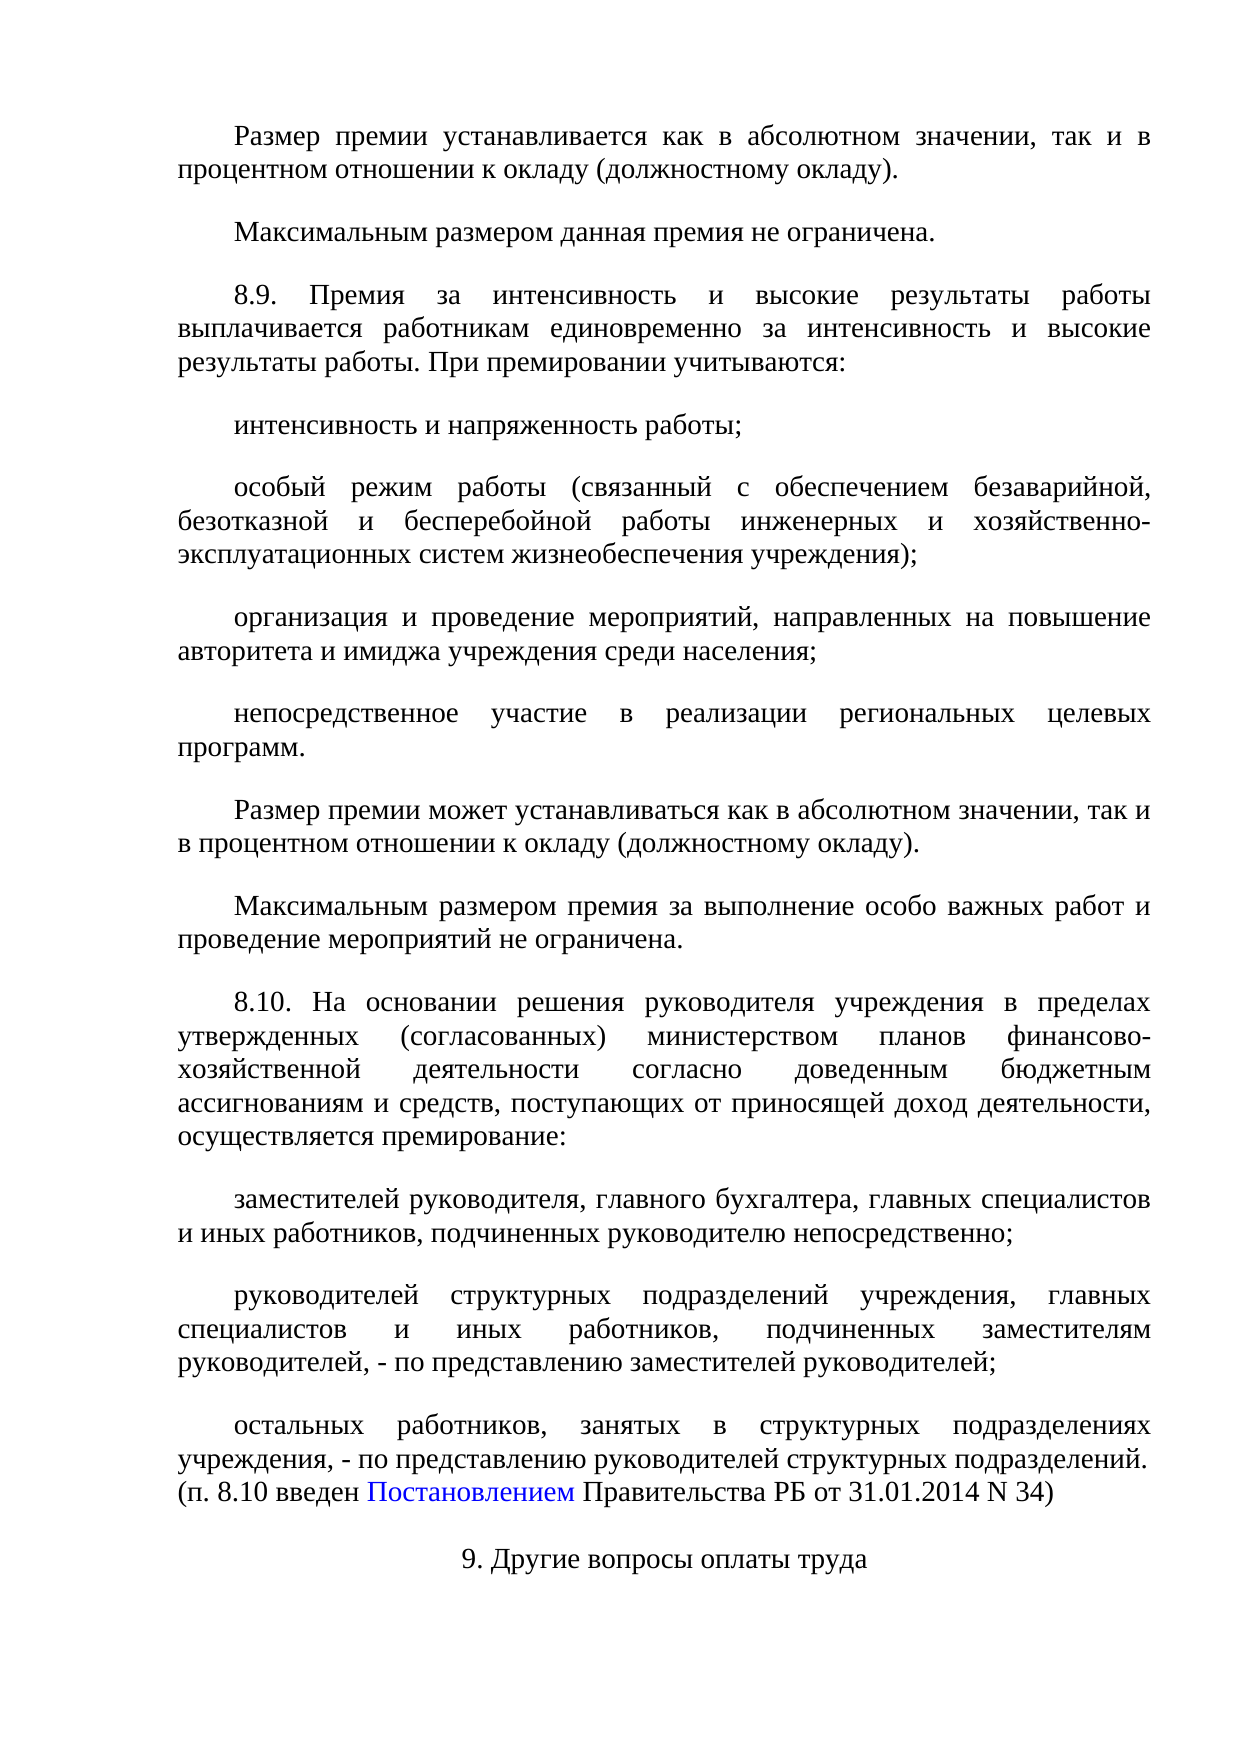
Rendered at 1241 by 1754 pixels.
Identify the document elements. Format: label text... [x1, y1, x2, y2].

text остальных работников, занятых в структурных подразделениях учреждения, - по представлению руководителей структурных подразделений. [177, 1407, 1152, 1474]
text Размер премии устанавливается как в абсолютном значении, так и в процентном отношении к окладу (должностному окладу). [177, 118, 1152, 185]
text интенсивность и напряженность работы; [177, 407, 1152, 440]
text 8.9. Премия за интенсивность и высокие результаты работы выплачивается работникам единовременно за интенсивность и высокие результаты работы. При премировании учитываются: [177, 277, 1152, 378]
text 8.10. На основании решения руководителя учреждения в пределах утвержденных (согласованных) министерством планов финансово-хозяйственной деятельности согласно доведенным бюджетным ассигнованиям и средств, поступающих от приносящей доход деятельности, осуществляется премирование: [177, 984, 1152, 1152]
text заместителей руководителя, главного бухгалтера, главных специалистов и иных работников, подчиненных руководителю непосредственно; [177, 1181, 1152, 1248]
text Размер премии может устанавливаться как в абсолютном значении, так и в процентном отношении к окладу (должностному окладу). [177, 792, 1152, 859]
text (п. 8.10 введен Постановлением Правительства РБ от 31.01.2014 N 34) [177, 1474, 1152, 1508]
text 9. Другие вопросы оплаты труда [177, 1541, 1152, 1575]
text Максимальным размером данная премия не ограничена. [177, 214, 1152, 248]
text Максимальным размером премия за выполнение особо важных работ и проведение мероприятий не ограничена. [177, 888, 1152, 955]
text организация и проведение мероприятий, направленных на повышение авторитета и имиджа учреждения среди населения; [177, 599, 1152, 666]
text непосредственное участие в реализации региональных целевых программ. [177, 696, 1152, 763]
text руководителей структурных подразделений учреждения, главных специалистов и иных работников, подчиненных заместителям руководителей, - по представлению заместителей руководителей; [177, 1277, 1152, 1378]
text особый режим работы (связанный с обеспечением безаварийной, безотказной и бесперебойной работы инженерных и хозяйственно-эксплуатационных систем жизнеобеспечения учреждения); [177, 469, 1152, 570]
